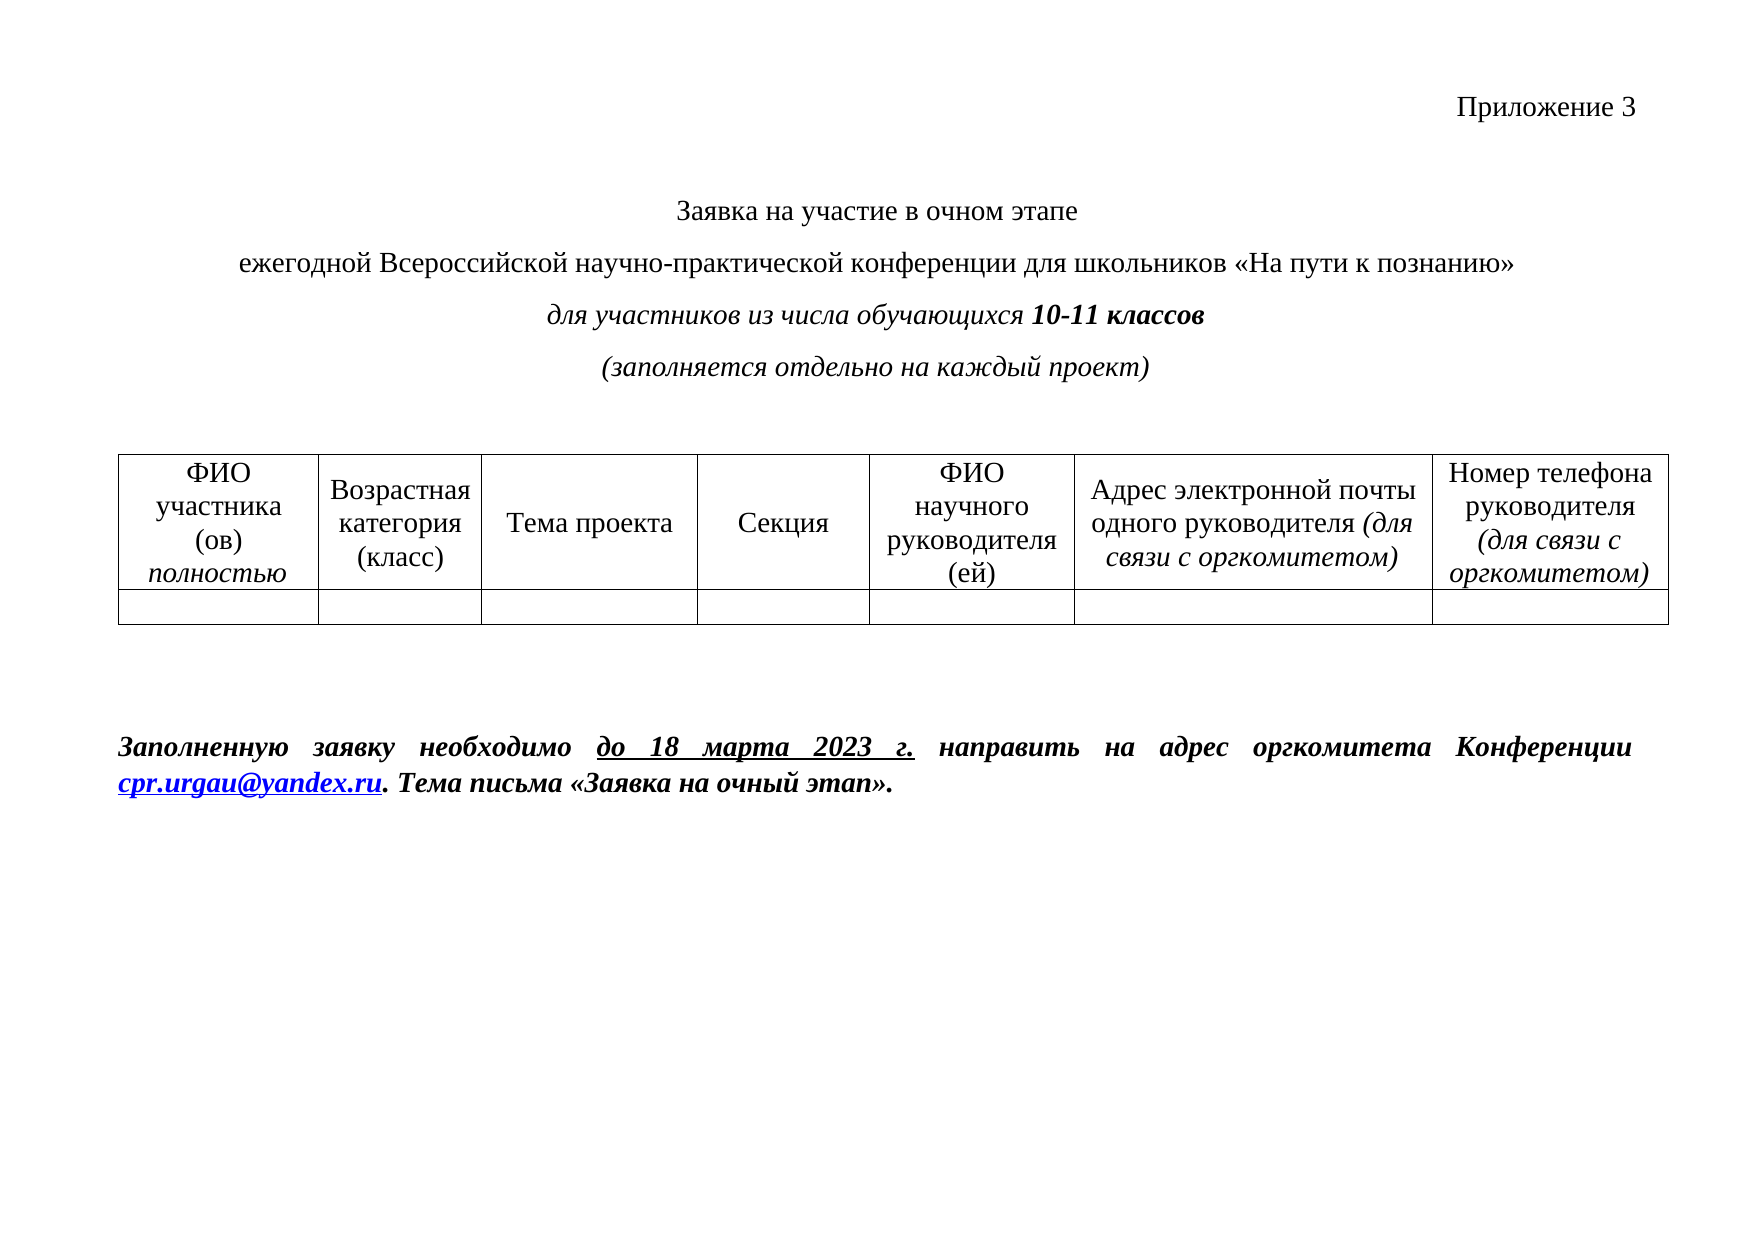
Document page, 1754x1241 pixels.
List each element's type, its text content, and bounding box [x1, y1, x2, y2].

table_header Тема проекта [482, 455, 697, 589]
text для участников из числа обучающихся 10-11 классов [118, 297, 1636, 331]
text ежегодной Всероссийской научно-практической конференции для школьников «На пути к познанию» [118, 245, 1636, 279]
table_header Возрастная категория (класс) [319, 455, 481, 589]
table_cell [119, 590, 318, 624]
text Заявка на участие в очном этапе [118, 193, 1636, 227]
table_cell [870, 590, 1074, 624]
table_header Адрес электронной почты одного руководителя (для связи с оргкомитетом) [1075, 455, 1432, 589]
table_header Номер телефона руководителя (для связи с оргкомитетом) [1433, 455, 1668, 589]
table_header ФИО научного руководителя (ей) [870, 455, 1074, 589]
table_header Секция [698, 455, 869, 589]
table_cell [482, 590, 697, 624]
table_header ФИО участника (ов) полностью [119, 455, 318, 589]
text Приложение 3 [118, 89, 1636, 122]
text Заполненную заявку необходимо до 18 марта 2023 г. направить на адрес оргкомитета Конференции cpr.urgau@yandex.ru. Тема письма «Заявка на очный этап». [118, 729, 1636, 798]
table_cell [319, 590, 481, 624]
text (заполняется отдельно на каждый проект) [118, 349, 1636, 383]
table_cell [1075, 590, 1432, 624]
table_cell [698, 590, 869, 624]
table_cell [1433, 590, 1668, 624]
